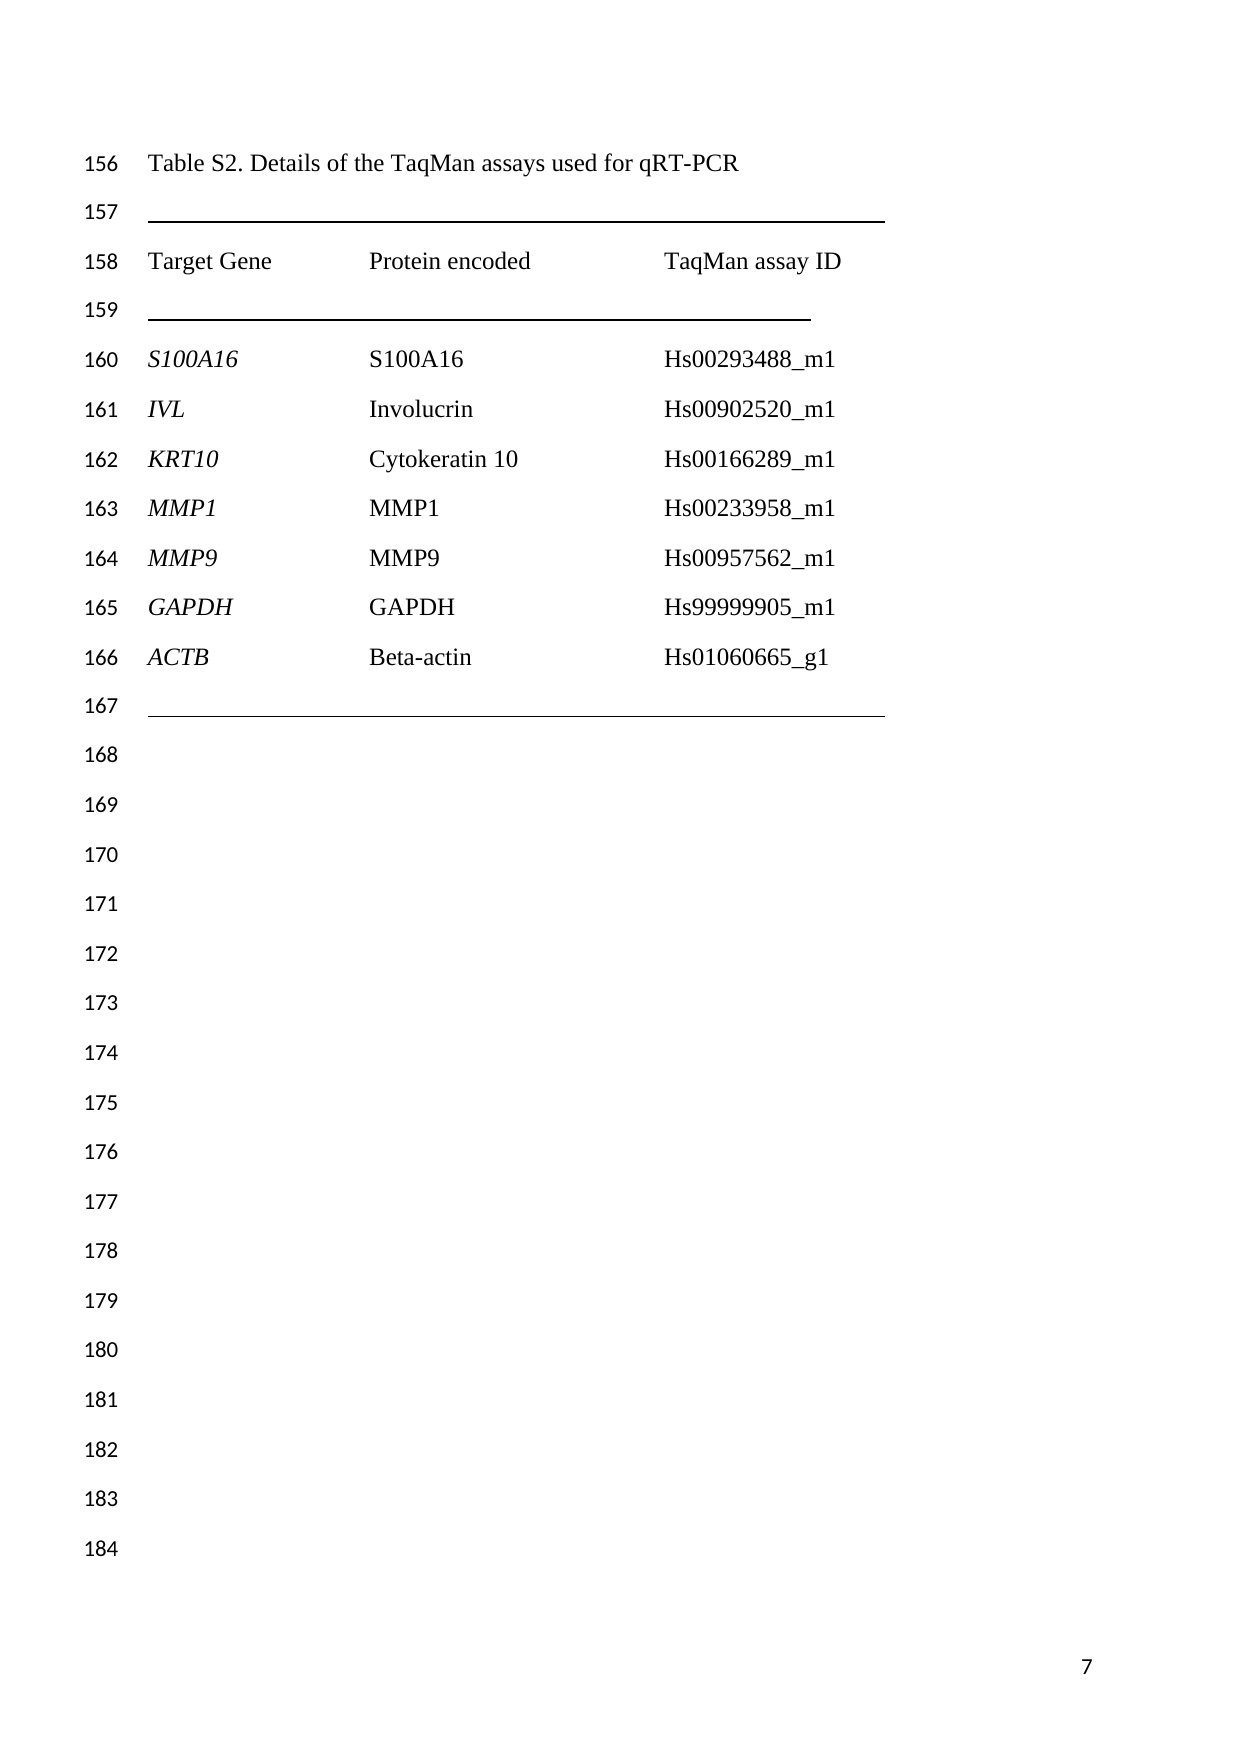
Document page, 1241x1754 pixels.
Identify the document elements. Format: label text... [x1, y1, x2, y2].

text GAPDH GAPDH Hs99999905_m1 [148, 592, 1093, 621]
text KRT10 Cytokeratin 10 Hs00166289_m1 [148, 444, 1093, 472]
text S100A16 S100A16 Hs00293488_m1 [148, 344, 1093, 373]
text MMP9 MMP9 Hs00957562_m1 [148, 543, 1093, 572]
text IVL Involucrin Hs00902520_m1 [148, 394, 1093, 423]
text ACTB Beta-actin Hs01060665_g1 [148, 642, 1093, 671]
text Target Gene Protein encoded TaqMan assay ID [148, 246, 1093, 275]
text Table S2. Details of the TaqMan assays used for qRT-PCR [148, 148, 1093, 176]
text MMP1 MMP1 Hs00233958_m1 [148, 493, 1093, 522]
